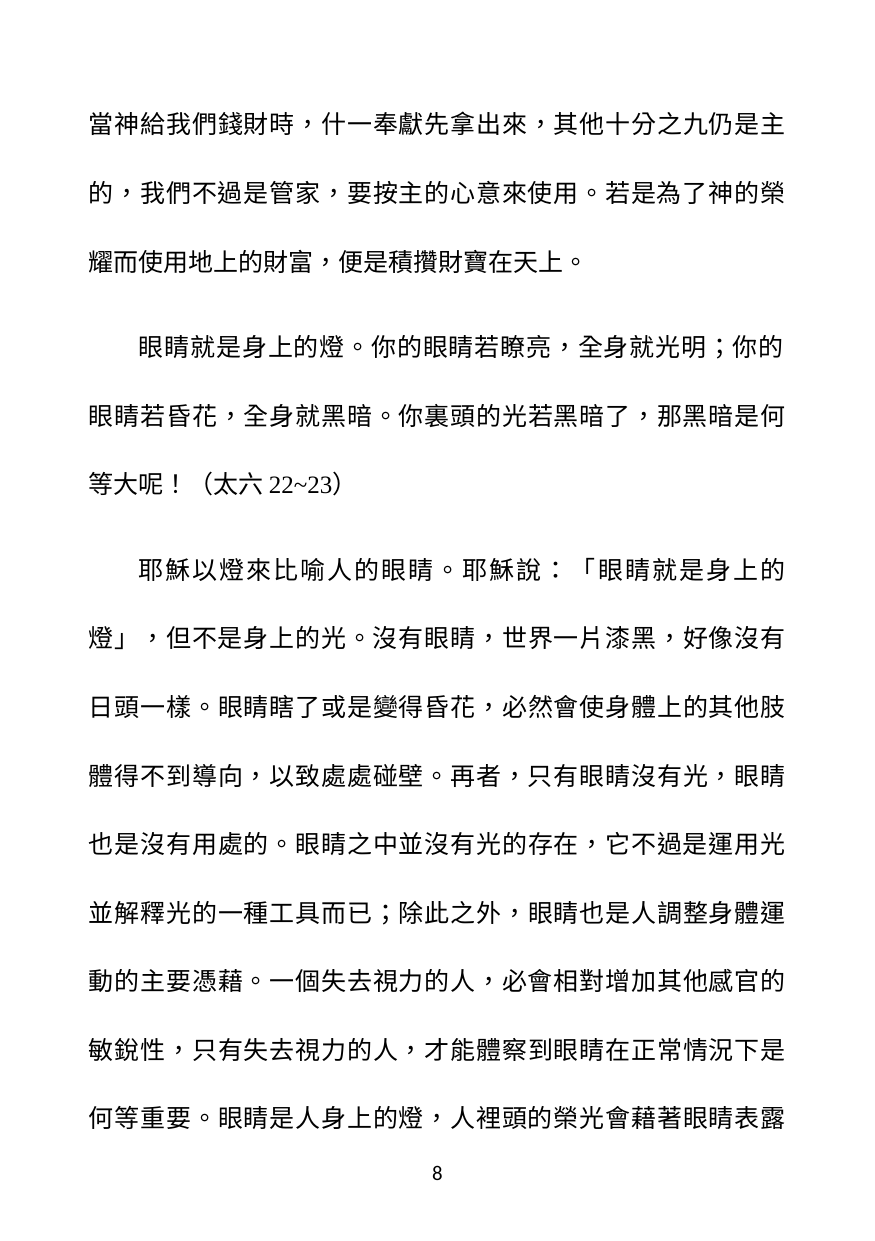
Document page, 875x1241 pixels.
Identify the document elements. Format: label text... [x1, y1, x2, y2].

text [89, 89, 785, 294]
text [89, 534, 785, 1151]
text 眼睛就是身上的燈。你的眼睛若瞭亮，全身就光明；你的眼睛若昏花，全身就黑暗。你裏頭的光若黑暗了，那黑暗是何等大呢！（太六22~23） [89, 312, 785, 517]
